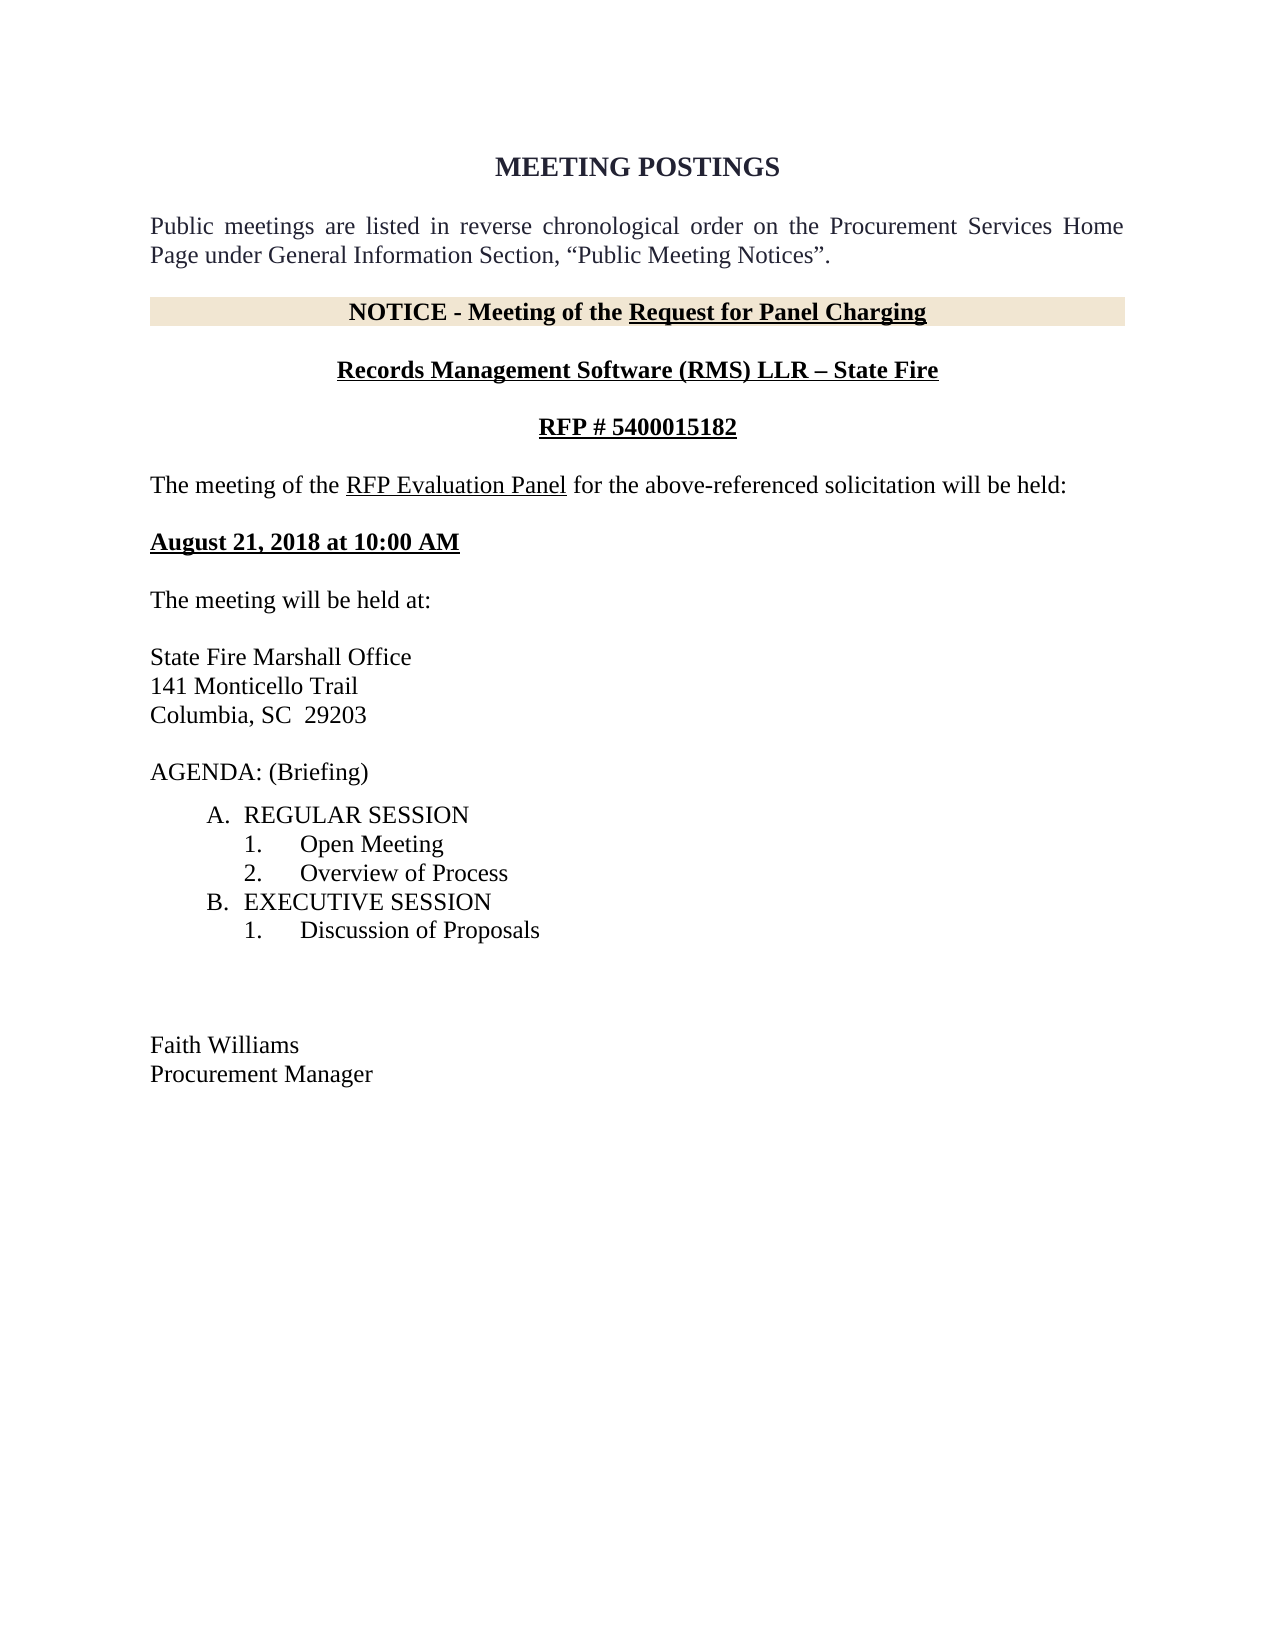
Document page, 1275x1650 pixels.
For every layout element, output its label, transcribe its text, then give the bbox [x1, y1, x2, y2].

text Records Management Software (RMS) LLR – State Fire [150, 355, 1125, 384]
text Procurement Manager [150, 1059, 1125, 1088]
text The meeting of the RFP Evaluation Panel for the above-referenced solicitation will be held: [150, 470, 1125, 499]
text 141 Monticello Trail [150, 671, 1125, 700]
text A. REGULAR SESSION 1. Open Meeting 2. Overview of Process [206, 801, 1125, 887]
text Faith Williams [150, 1031, 1125, 1059]
text August 21, 2018 at 10:00 AM [150, 527, 1125, 556]
text B. EXECUTIVE SESSION 1. Discussion of Proposals [206, 887, 1125, 944]
text NOTICE - Meeting of the Request for Panel Charging [150, 297, 1125, 326]
text MEETING POSTINGS [150, 150, 1125, 182]
text RFP # 5400015182 [150, 412, 1125, 470]
text Columbia, SC 29203 [150, 700, 1125, 729]
text State Fire Marshall Office [150, 642, 1125, 671]
text AGENDA: (Briefing) [150, 757, 1125, 786]
text Public meetings are listed in reverse chronological order on the Procurement Services Home Page under General Information Section, “Public Meeting Notices”. [150, 211, 1125, 269]
text The meeting will be held at: [150, 585, 1125, 642]
